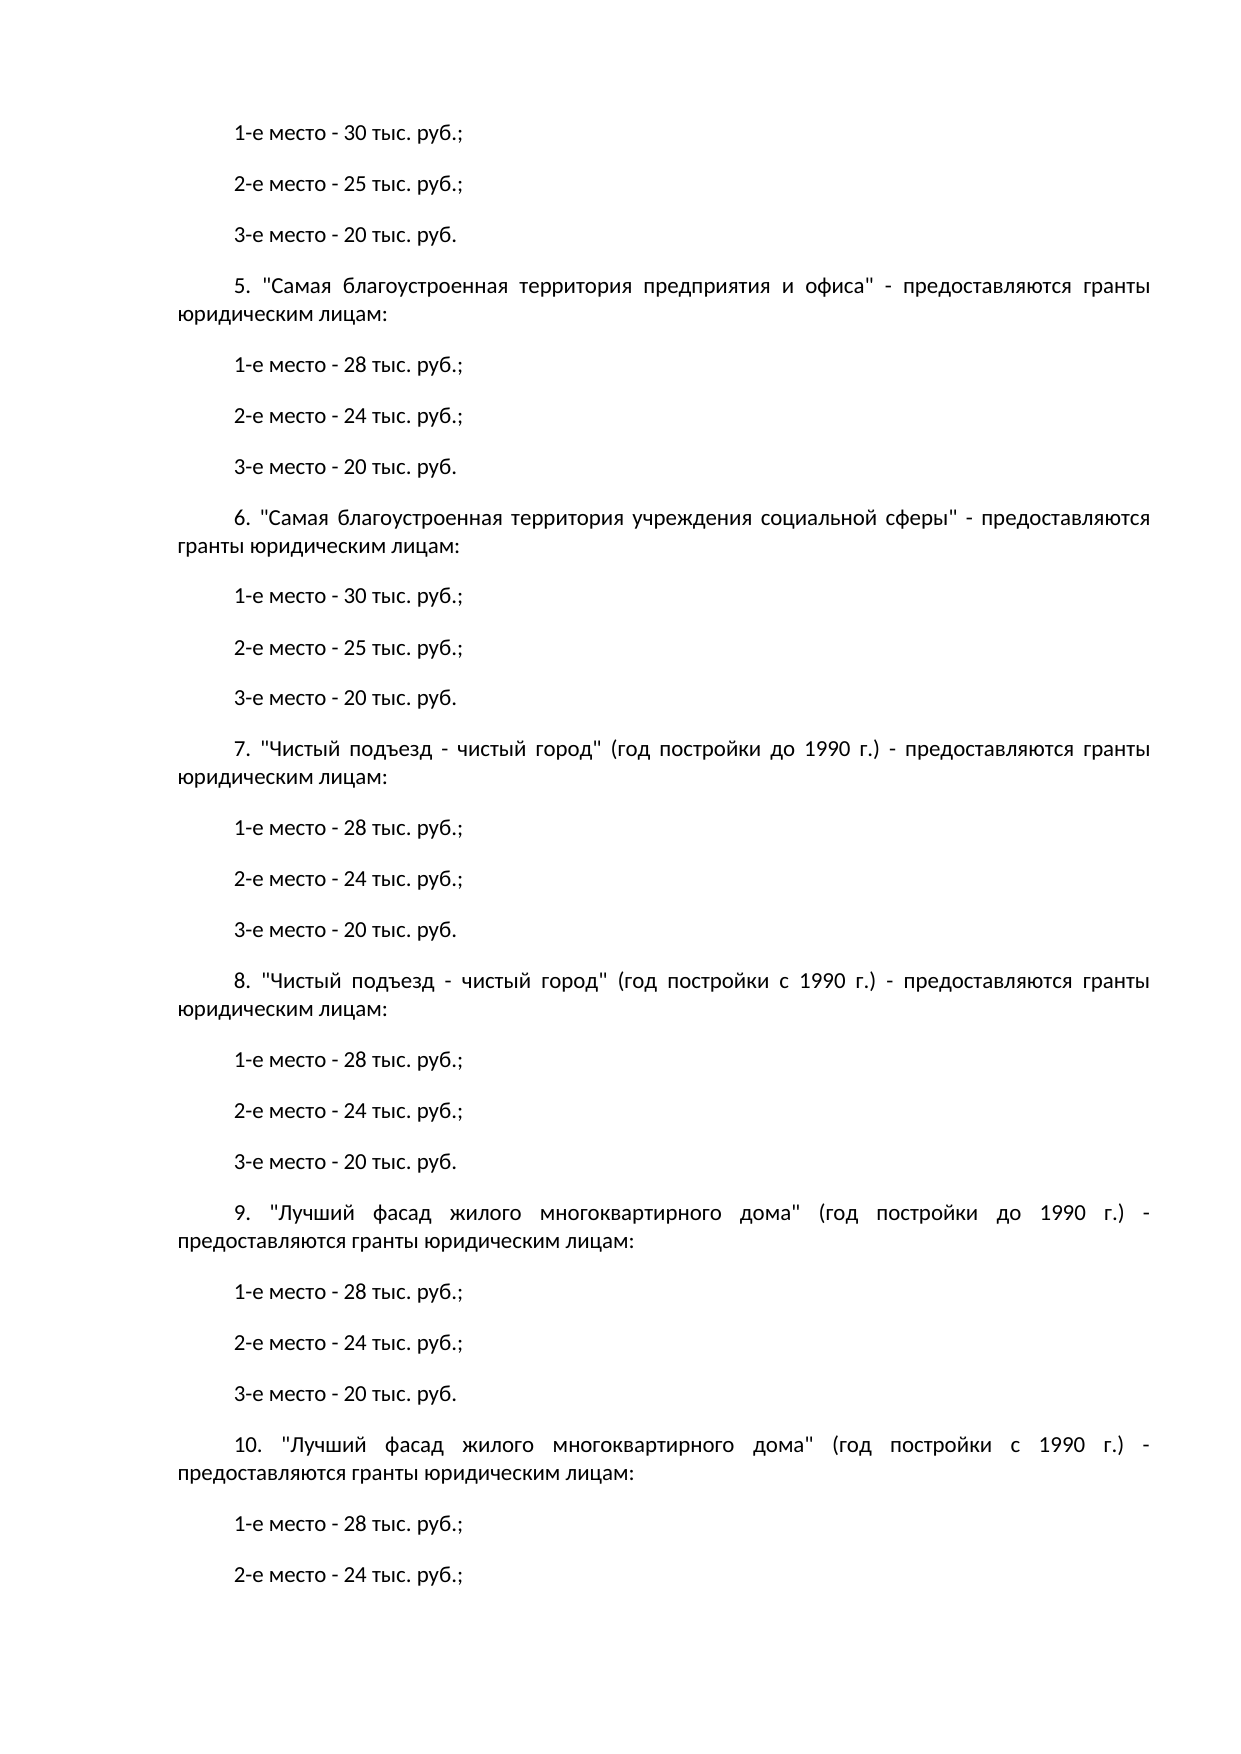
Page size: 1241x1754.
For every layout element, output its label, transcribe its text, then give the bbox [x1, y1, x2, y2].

text 2-е место - 25 тыс. руб.; [177, 169, 1152, 197]
text 2-е место - 24 тыс. руб.; [177, 1328, 1152, 1356]
text 3-е место - 20 тыс. руб. [177, 1147, 1152, 1175]
text 8. "Чистый подъезд - чистый город" (год постройки с 1990 г.) - предоставляются гранты юридическим лицам: [177, 966, 1152, 1022]
text 3-е место - 20 тыс. руб. [177, 452, 1152, 480]
text 3-е место - 20 тыс. руб. [177, 915, 1152, 943]
text 9. "Лучший фасад жилого многоквартирного дома" (год постройки до 1990 г.) - предоставляются гранты юридическим лицам: [177, 1198, 1152, 1254]
text 7. "Чистый подъезд - чистый город" (год постройки до 1990 г.) - предоставляются гранты юридическим лицам: [177, 734, 1152, 791]
text 1-е место - 30 тыс. руб.; [177, 582, 1152, 610]
text 1-е место - 30 тыс. руб.; [177, 118, 1152, 146]
text 2-е место - 24 тыс. руб.; [177, 1560, 1152, 1588]
text 3-е место - 20 тыс. руб. [177, 220, 1152, 248]
text 5. "Самая благоустроенная территория предприятия и офиса" - предоставляются гранты юридическим лицам: [177, 271, 1152, 327]
text 2-е место - 24 тыс. руб.; [177, 864, 1152, 892]
text 1-е место - 28 тыс. руб.; [177, 1509, 1152, 1537]
text 1-е место - 28 тыс. руб.; [177, 1277, 1152, 1305]
text 3-е место - 20 тыс. руб. [177, 683, 1152, 712]
text 3-е место - 20 тыс. руб. [177, 1379, 1152, 1407]
text 1-е место - 28 тыс. руб.; [177, 813, 1152, 841]
text 1-е место - 28 тыс. руб.; [177, 1045, 1152, 1073]
text 2-е место - 24 тыс. руб.; [177, 401, 1152, 429]
text 10. "Лучший фасад жилого многоквартирного дома" (год постройки с 1990 г.) - предоставляются гранты юридическим лицам: [177, 1430, 1152, 1486]
text 1-е место - 28 тыс. руб.; [177, 350, 1152, 378]
text 2-е место - 24 тыс. руб.; [177, 1096, 1152, 1124]
text 2-е место - 25 тыс. руб.; [177, 633, 1152, 661]
text 6. "Самая благоустроенная территория учреждения социальной сферы" - предоставляются гранты юридическим лицам: [177, 503, 1152, 559]
